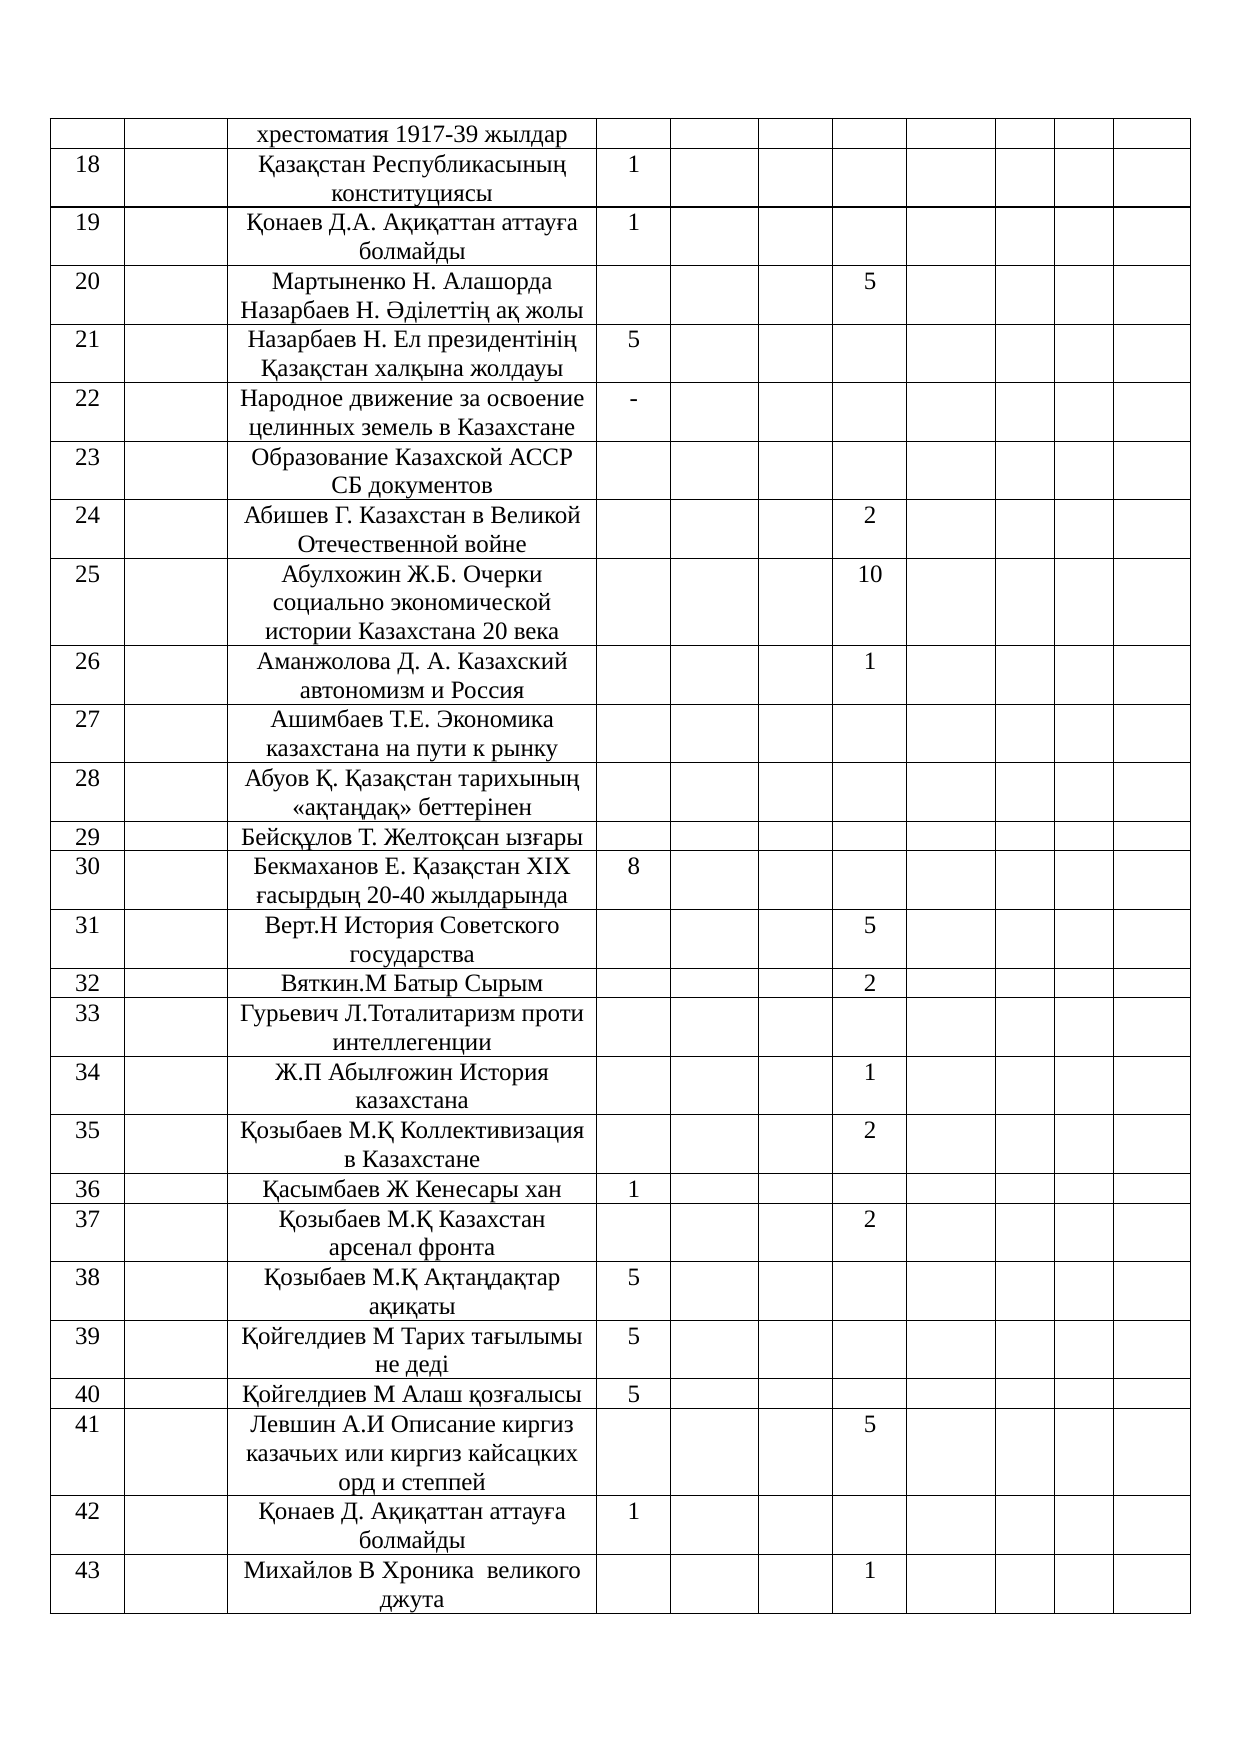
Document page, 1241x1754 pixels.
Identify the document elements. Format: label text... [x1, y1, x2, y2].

table_cell [1114, 208, 1190, 265]
table_cell [759, 383, 832, 441]
table_cell [833, 1262, 906, 1320]
table_cell [907, 763, 995, 821]
table_cell Қойгелдиев М Алаш қозғалысы [228, 1379, 596, 1408]
table_cell [597, 910, 670, 967]
table_cell Ашимбаев Т.Е. Экономика казахстана на пути к рынку [228, 705, 596, 762]
table_cell [125, 1262, 227, 1320]
table_cell [1114, 763, 1190, 821]
table_cell [907, 119, 995, 148]
table_cell 5 [597, 325, 670, 382]
table_cell [1055, 1057, 1113, 1114]
table_cell [907, 910, 995, 967]
table_cell 10 [1114, 119, 1190, 148]
table_cell [125, 1555, 227, 1612]
table_cell [833, 442, 906, 499]
table_cell [759, 149, 832, 206]
table_cell 39 [51, 1321, 124, 1378]
table_cell [1114, 1262, 1190, 1320]
table_cell [125, 208, 227, 265]
table_cell [907, 1379, 995, 1408]
table_cell [671, 383, 758, 441]
table_cell 38 [51, 1262, 124, 1320]
table_cell [759, 1409, 832, 1495]
table_cell [1114, 1555, 1190, 1612]
table_cell 36 [51, 1174, 124, 1203]
table_cell [125, 910, 227, 967]
table_cell [1055, 149, 1113, 206]
table_cell 29 [51, 822, 124, 850]
table_cell [1055, 119, 1113, 148]
table_cell [996, 851, 1054, 909]
table_cell Народное движение за освоение целинных земель в Казахстане [228, 383, 596, 441]
table_cell 19 [51, 208, 124, 265]
table_cell [671, 646, 758, 703]
table_cell [1114, 646, 1190, 703]
table_cell Абулхожин Ж.Б. Очерки социально экономической истории Казахстана 20 века [228, 559, 596, 645]
table_cell 1 [597, 1174, 670, 1203]
table_cell [125, 1204, 227, 1261]
table_cell [996, 646, 1054, 703]
table_cell Левшин А.И Описание киргиз казачьих или киргиз кайсацких орд и степпей [228, 1409, 596, 1495]
table_cell [671, 910, 758, 967]
table_cell [833, 998, 906, 1056]
table_cell 27 [51, 705, 124, 762]
table_cell [671, 559, 758, 645]
table_cell [1055, 969, 1113, 997]
table_cell [125, 1057, 227, 1114]
table_cell 5 [833, 266, 906, 323]
table_cell [907, 149, 995, 206]
table_cell [125, 851, 227, 909]
table_cell [759, 119, 832, 148]
table_cell [125, 559, 227, 645]
table_cell [1114, 1057, 1190, 1114]
table_cell Қозыбаев М.Қ Ақтаңдақтар ақиқаты [228, 1262, 596, 1320]
table_cell 30 [51, 851, 124, 909]
table_cell [996, 998, 1054, 1056]
table_cell [671, 705, 758, 762]
table_cell [671, 1262, 758, 1320]
table_cell 26 [51, 646, 124, 703]
table_cell [996, 1555, 1054, 1612]
table_cell [996, 149, 1054, 206]
table_cell [907, 998, 995, 1056]
table_cell [1114, 1409, 1190, 1495]
table_cell [125, 442, 227, 499]
table_cell [125, 1379, 227, 1408]
table_cell [1055, 910, 1113, 967]
table_cell 42 [51, 1496, 124, 1554]
table_cell [597, 1409, 670, 1495]
table_cell [671, 1321, 758, 1378]
table_cell [907, 1115, 995, 1173]
table_cell [597, 442, 670, 499]
table_cell [759, 851, 832, 909]
table_cell [996, 266, 1054, 323]
table_cell Қойгелдиев М Тарих тағылымы не деді [228, 1321, 596, 1378]
table_cell [671, 763, 758, 821]
table_cell 1 [833, 646, 906, 703]
table_cell [597, 763, 670, 821]
table_cell [671, 969, 758, 997]
table_cell 33 [51, 998, 124, 1056]
table_cell Қонаев Д.А. Ақиқаттан аттауға болмайды [228, 208, 596, 265]
table_cell [1114, 822, 1190, 850]
table_cell [1114, 969, 1190, 997]
table_cell [597, 822, 670, 850]
table_cell [907, 383, 995, 441]
table_cell [1055, 705, 1113, 762]
table_cell [1055, 1115, 1113, 1173]
table_cell [125, 500, 227, 558]
table_cell [759, 559, 832, 645]
table_cell [996, 383, 1054, 441]
table_cell [1055, 442, 1113, 499]
table_cell [1114, 1379, 1190, 1408]
table_cell [671, 851, 758, 909]
table_cell [907, 851, 995, 909]
table_cell [996, 1379, 1054, 1408]
table_cell [907, 1321, 995, 1378]
table_cell [671, 1115, 758, 1173]
table_cell [1055, 851, 1113, 909]
table_cell [597, 500, 670, 558]
table_cell [671, 442, 758, 499]
table_cell [1055, 1174, 1113, 1203]
table_cell [671, 119, 758, 148]
table_cell [996, 119, 1054, 148]
table_cell [671, 266, 758, 323]
table_cell [1114, 149, 1190, 206]
table_cell [907, 1174, 995, 1203]
table_cell [907, 325, 995, 382]
table_cell [833, 119, 906, 148]
table_cell 31 [51, 910, 124, 967]
table_cell [125, 998, 227, 1056]
table_cell [759, 1057, 832, 1114]
table_cell 20 [51, 266, 124, 323]
table_cell [1055, 1262, 1113, 1320]
table_cell 1 [597, 149, 670, 206]
table_cell [759, 1174, 832, 1203]
table_cell [671, 1057, 758, 1114]
table_cell [125, 1409, 227, 1495]
table_cell [996, 325, 1054, 382]
table_cell [1055, 822, 1113, 850]
table_cell [125, 266, 227, 323]
table_cell [996, 1496, 1054, 1554]
table_cell 17 [51, 119, 124, 148]
table_cell 28 [51, 763, 124, 821]
table_cell [833, 208, 906, 265]
table_cell [597, 646, 670, 703]
table_cell [1055, 1496, 1113, 1554]
table_cell Абуов Қ. Қазақстан тарихының «ақтаңдақ» беттерінен [228, 763, 596, 821]
table_cell [833, 325, 906, 382]
table_cell [996, 1204, 1054, 1261]
table_cell 37 [51, 1204, 124, 1261]
table_cell [125, 969, 227, 997]
table_cell Образование Казахской АССР СБ документов [228, 442, 596, 499]
table_cell Верт.Н История Советского государства [228, 910, 596, 967]
table_cell [1055, 1555, 1113, 1612]
table_cell 43 [51, 1555, 124, 1612]
table_cell [833, 851, 906, 909]
table_cell [125, 1321, 227, 1378]
table_cell 18 [51, 149, 124, 206]
table_cell [125, 1496, 227, 1554]
table_cell [759, 969, 832, 997]
table_cell 34 [51, 1057, 124, 1114]
table_cell 1 [597, 1496, 670, 1554]
table_cell [996, 1174, 1054, 1203]
table_cell [671, 1409, 758, 1495]
table_cell [1055, 266, 1113, 323]
table_cell [671, 1174, 758, 1203]
table_cell [996, 1321, 1054, 1378]
table_cell [671, 998, 758, 1056]
table_cell 35 [51, 1115, 124, 1173]
table_cell [1114, 500, 1190, 558]
table_cell Вяткин.М Батыр Сырым [228, 969, 596, 997]
table_cell Бейсқұлов Т. Желтоқсан ызғары [228, 822, 596, 850]
table_cell [759, 1379, 832, 1408]
table_cell [597, 559, 670, 645]
table_cell [671, 1379, 758, 1408]
table_cell [996, 1262, 1054, 1320]
table_cell [759, 442, 832, 499]
table_cell [996, 763, 1054, 821]
table_cell [1055, 763, 1113, 821]
table_cell [1055, 1379, 1113, 1408]
table_cell [833, 383, 906, 441]
table_cell [759, 910, 832, 967]
table_cell Назарбаев Н. Ел президентінің Қазақстан халқына жолдауы [228, 325, 596, 382]
table_cell [907, 705, 995, 762]
table_cell [671, 1204, 758, 1261]
table_cell [996, 442, 1054, 499]
table_cell [759, 1115, 832, 1173]
table_cell 5 [597, 1379, 670, 1408]
table_cell [907, 442, 995, 499]
table_cell [1055, 1204, 1113, 1261]
table_cell 23 [51, 442, 124, 499]
table_cell 22 [51, 383, 124, 441]
table_cell [597, 266, 670, 323]
table_cell [907, 266, 995, 323]
table_cell [996, 969, 1054, 997]
table_cell [907, 1057, 995, 1114]
table_cell [833, 705, 906, 762]
table_cell 1 [833, 1555, 906, 1612]
table_cell [597, 969, 670, 997]
table_cell Бекмаханов Е. Қазақстан XIX ғасырдың 20-40 жылдарында [228, 851, 596, 909]
table_cell [833, 1379, 906, 1408]
table_cell [907, 559, 995, 645]
table_cell [833, 1174, 906, 1203]
table_cell [671, 500, 758, 558]
table_cell 8 [597, 851, 670, 909]
table_cell 2 [833, 500, 906, 558]
table_cell [833, 822, 906, 850]
table_cell [759, 1496, 832, 1554]
table_cell Қонаев Д. Ақиқаттан аттауға болмайды [228, 1496, 596, 1554]
table_cell Абишев Г. Казахстан в Великой Отечественной войне [228, 500, 596, 558]
table_cell [1055, 325, 1113, 382]
table_cell [1114, 383, 1190, 441]
table_cell 1 [833, 1057, 906, 1114]
table_cell [125, 1174, 227, 1203]
table_cell [1114, 266, 1190, 323]
table_cell 10 [833, 559, 906, 645]
table_cell [1114, 705, 1190, 762]
table_cell 25 [51, 559, 124, 645]
table_cell [125, 383, 227, 441]
table_cell [1114, 1321, 1190, 1378]
table_cell [125, 763, 227, 821]
table_cell [671, 1555, 758, 1612]
table_cell [833, 1496, 906, 1554]
table_cell [907, 1555, 995, 1612]
table_cell 5 [833, 1409, 906, 1495]
table_cell [759, 266, 832, 323]
table_cell [1114, 851, 1190, 909]
table_cell [907, 1204, 995, 1261]
table_cell [671, 325, 758, 382]
table_cell [1055, 998, 1113, 1056]
table_cell [996, 208, 1054, 265]
table_cell [996, 559, 1054, 645]
table_cell [996, 1057, 1054, 1114]
table_cell [996, 1115, 1054, 1173]
table_cell [759, 763, 832, 821]
table_cell [597, 119, 670, 148]
table_cell [1114, 1496, 1190, 1554]
table_cell [1114, 998, 1190, 1056]
table_cell [907, 500, 995, 558]
table_cell [996, 705, 1054, 762]
table_cell 24 [51, 500, 124, 558]
table_cell [1114, 1204, 1190, 1261]
table_cell [1055, 1409, 1113, 1495]
table_cell [125, 646, 227, 703]
table_cell - [597, 383, 670, 441]
table_cell [1114, 1115, 1190, 1173]
table_cell [759, 1204, 832, 1261]
table_cell [597, 1555, 670, 1612]
table_cell [907, 1409, 995, 1495]
table_cell [125, 119, 227, 148]
table_cell [671, 208, 758, 265]
table_cell [597, 705, 670, 762]
table_cell Қасымбаев Ж Кенесары хан [228, 1174, 596, 1203]
table_cell [671, 822, 758, 850]
table_cell [907, 646, 995, 703]
table_cell 2 [833, 1204, 906, 1261]
table_cell 40 [51, 1379, 124, 1408]
table_cell [1055, 383, 1113, 441]
table_cell [996, 500, 1054, 558]
table_cell Ж.П Абылғожин История казахстана [228, 1057, 596, 1114]
table_cell [125, 325, 227, 382]
table_cell [125, 1115, 227, 1173]
table_cell 5 [597, 1262, 670, 1320]
table_cell [759, 998, 832, 1056]
table_cell [759, 208, 832, 265]
table_cell [907, 1262, 995, 1320]
table_cell [1055, 1321, 1113, 1378]
table_cell [759, 500, 832, 558]
table_cell [1114, 1174, 1190, 1203]
table_cell [597, 998, 670, 1056]
table_cell [996, 822, 1054, 850]
table_cell Қазақстан Республикасының конституциясы [228, 149, 596, 206]
table_cell [597, 1115, 670, 1173]
table_cell Қозыбаев М.Қ Коллективизация в Казахстане [228, 1115, 596, 1173]
table_cell [597, 1204, 670, 1261]
table_cell [1114, 910, 1190, 967]
table_cell [671, 149, 758, 206]
table_cell Аманжолова Д. А. Казахский автономизм и Россия [228, 646, 596, 703]
table_cell 2 [833, 969, 906, 997]
table_cell [996, 910, 1054, 967]
table_cell [125, 705, 227, 762]
table_cell [907, 969, 995, 997]
table_cell [907, 1496, 995, 1554]
table_cell [759, 1321, 832, 1378]
table_cell [759, 325, 832, 382]
table_cell 1 [597, 208, 670, 265]
table_cell [1114, 325, 1190, 382]
table_cell [759, 822, 832, 850]
table_cell Михайлов В Хроника великого джута [228, 1555, 596, 1612]
table_cell [996, 1409, 1054, 1495]
table_cell 5 [597, 1321, 670, 1378]
table_cell [1055, 559, 1113, 645]
table_cell 21 [51, 325, 124, 382]
table_cell [1055, 646, 1113, 703]
table_cell [125, 149, 227, 206]
table_cell Гурьевич Л.Тоталитаризм проти интеллегенции [228, 998, 596, 1056]
table_cell [759, 646, 832, 703]
table_cell [671, 1496, 758, 1554]
table_cell [125, 822, 227, 850]
table_cell [907, 822, 995, 850]
table_cell [833, 1321, 906, 1378]
table_cell [1055, 500, 1113, 558]
table_cell 32 [51, 969, 124, 997]
table_cell [759, 1262, 832, 1320]
table_cell [759, 1555, 832, 1612]
table_cell Мартыненко Н. Алашорда Назарбаев Н. Әділеттің ақ жолы [228, 266, 596, 323]
table_cell 41 [51, 1409, 124, 1495]
table_cell [833, 763, 906, 821]
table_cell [228, 119, 596, 148]
table_cell [1114, 559, 1190, 645]
table_cell [1114, 442, 1190, 499]
table_cell 5 [833, 910, 906, 967]
table_cell [1055, 208, 1113, 265]
table_cell [907, 208, 995, 265]
table_cell [759, 705, 832, 762]
table_cell [597, 1057, 670, 1114]
table_cell 2 [833, 1115, 906, 1173]
table_cell [833, 149, 906, 206]
table_cell Қозыбаев М.Қ Казахстан арсенал фронта [228, 1204, 596, 1261]
